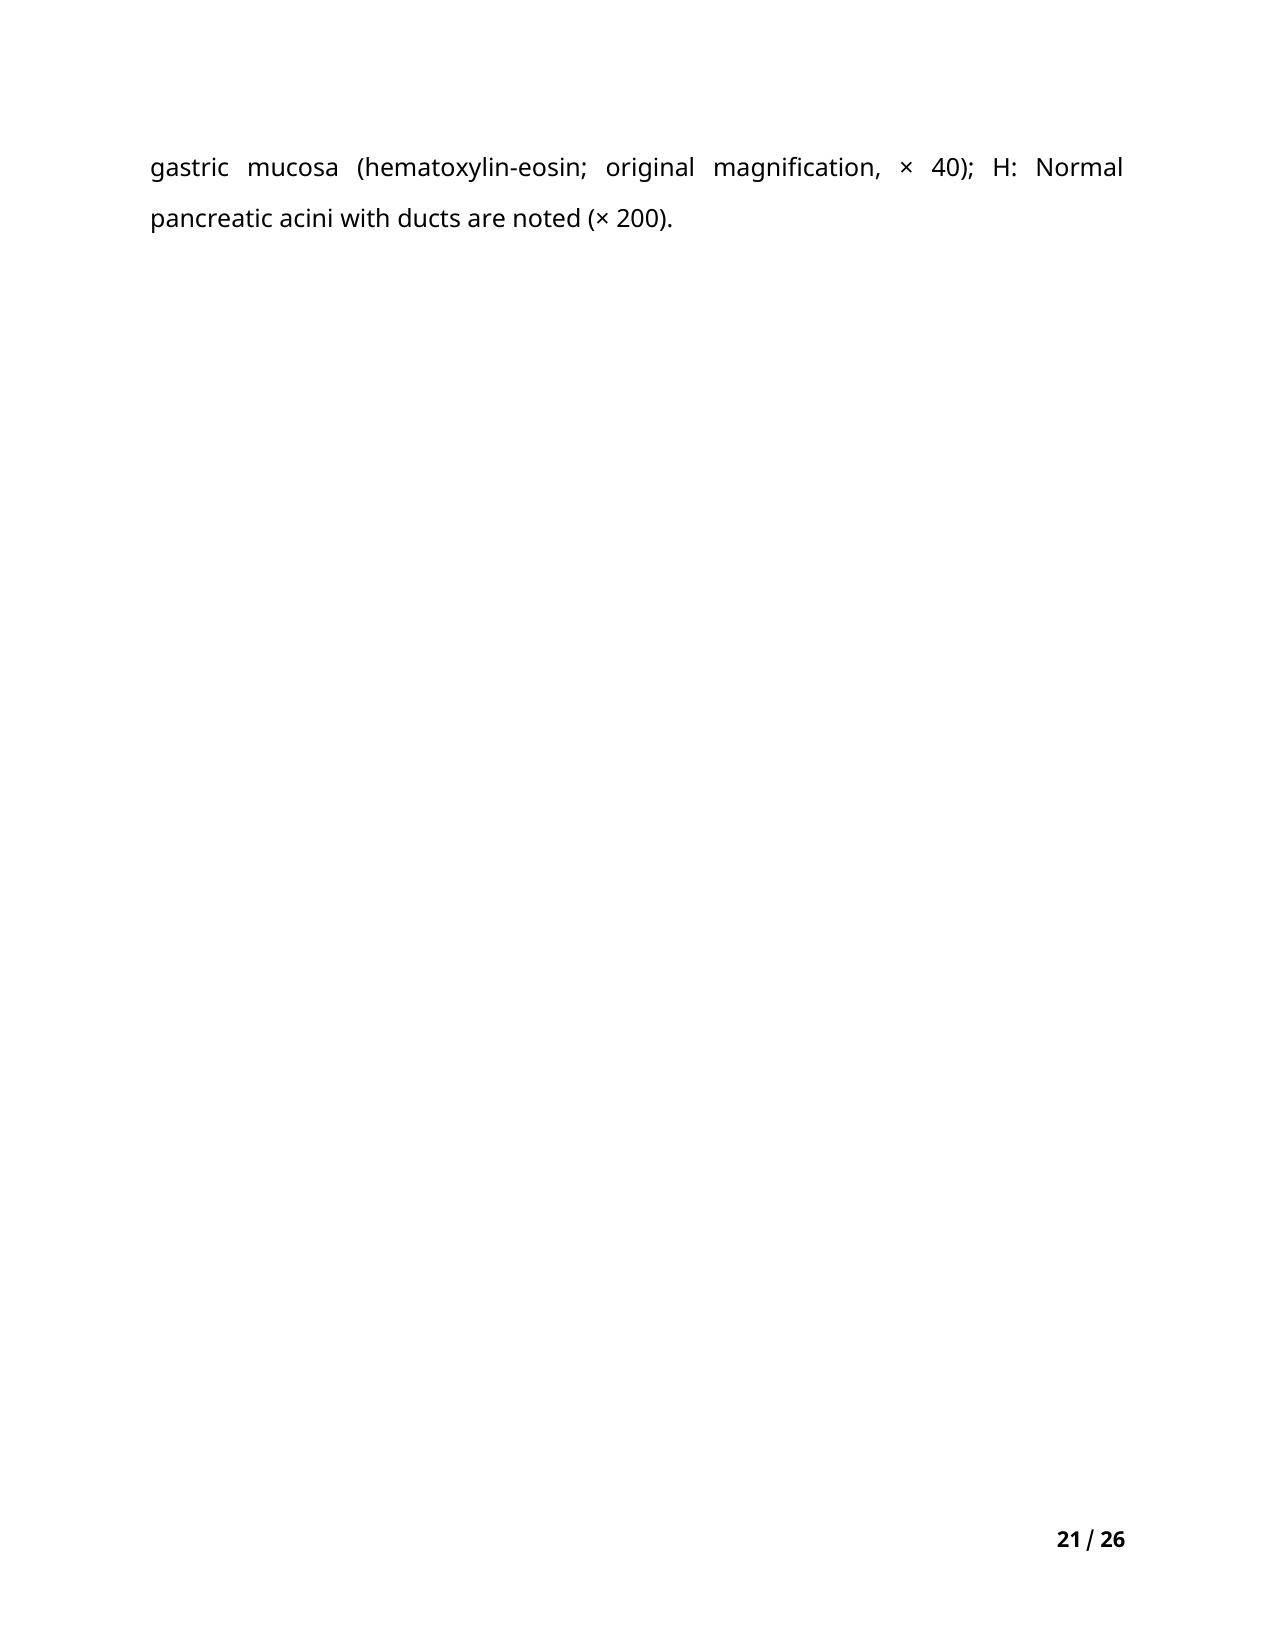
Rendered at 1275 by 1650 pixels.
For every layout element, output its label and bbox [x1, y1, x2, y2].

text [150, 150, 1125, 235]
